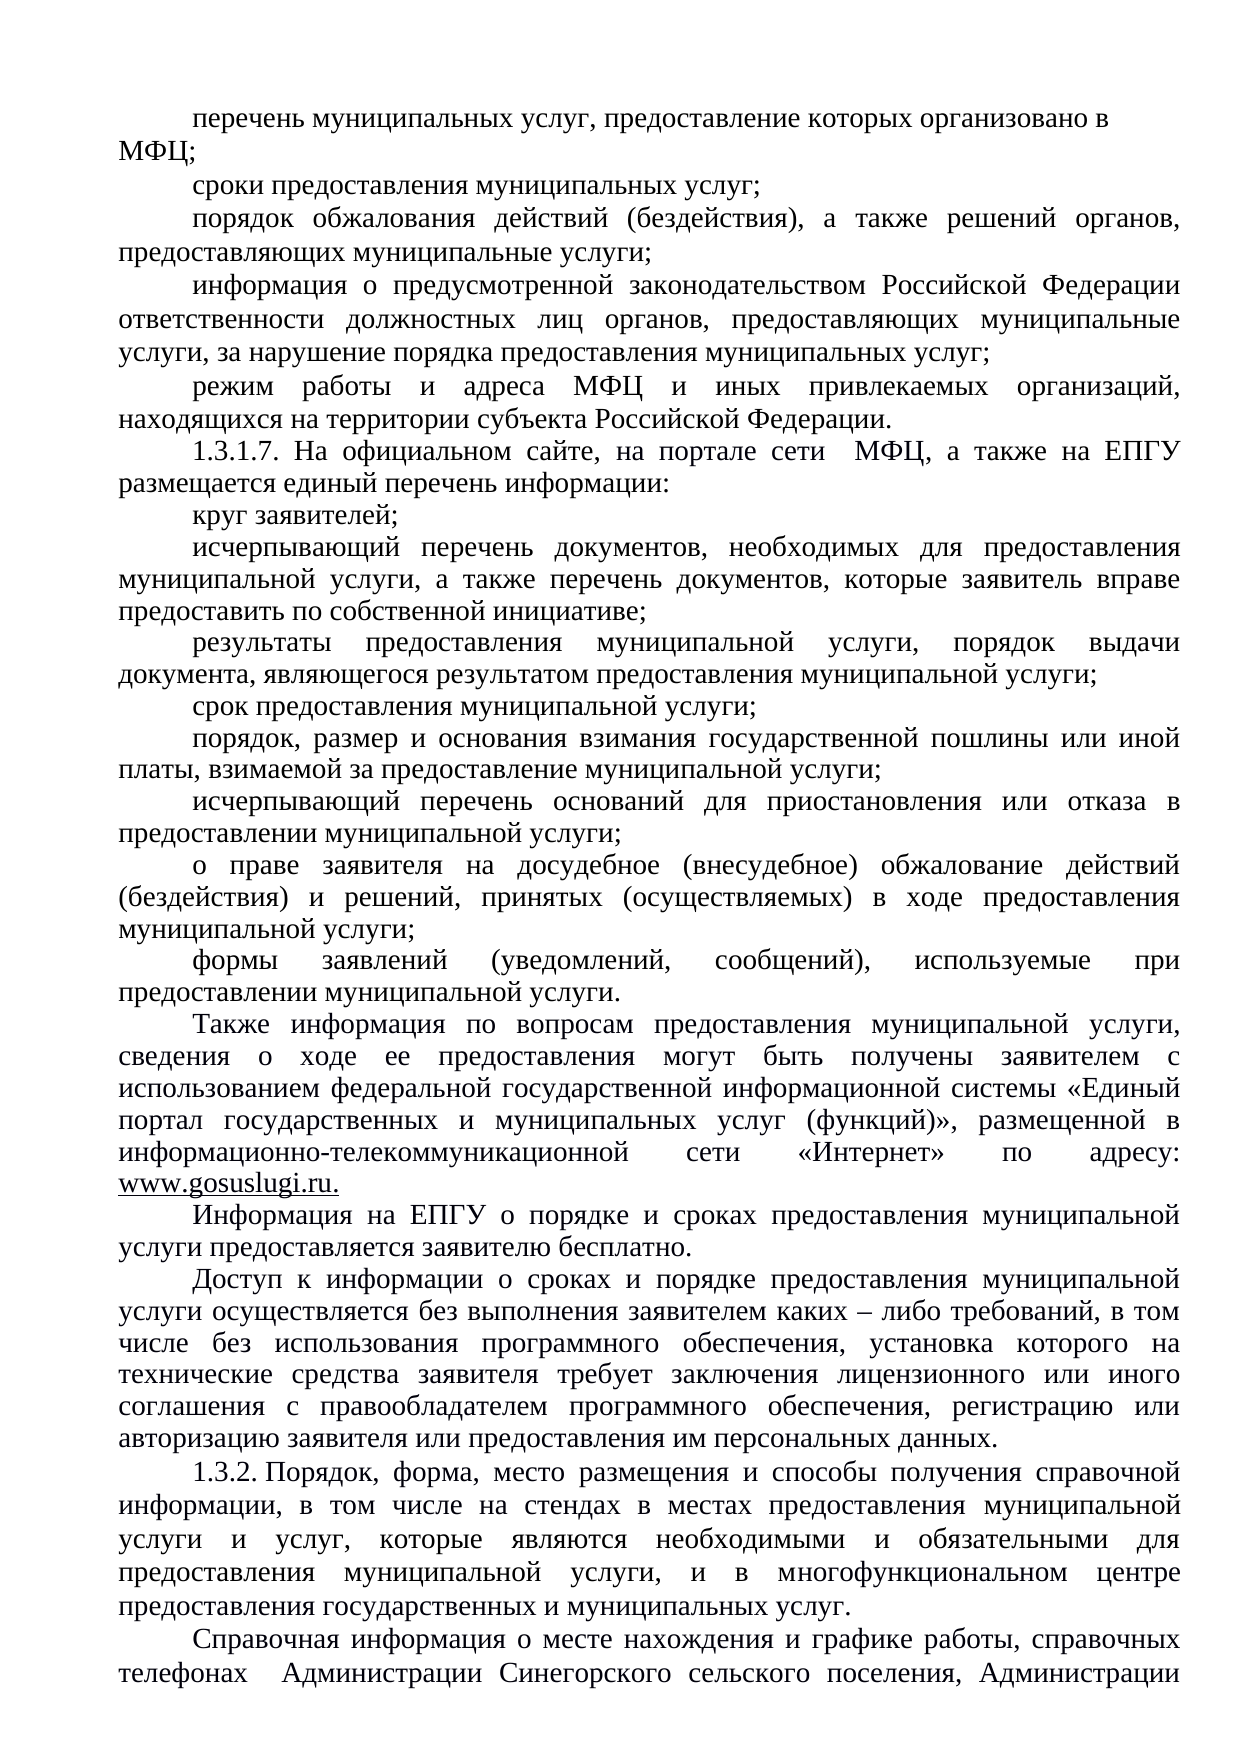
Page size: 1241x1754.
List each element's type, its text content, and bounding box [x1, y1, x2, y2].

text формы заявлений (уведомлений, сообщений), используемые при предоставлении муниципальной услуги. [118, 944, 1181, 1008]
text 1.3.2. Порядок, форма, место размещения и способы получения справочной информации, в том числе на стендах в местах предоставления муниципальной услуги и услуг, которые являются необходимыми и обязательными для предоставления муниципальной услуги, и в многофункциональном центре предоставления государственных и муниципальных услуг. [118, 1454, 1181, 1622]
text сроки предоставления муниципальных услуг; [118, 167, 1181, 200]
text Информация на ЕПГУ о порядке и сроках предоставления муниципальной услуги предоставляется заявителю бесплатно. [118, 1199, 1181, 1263]
text 1.3.1.7. На официальном сайте, на портале сети МФЦ, а также на ЕПГУ размещается единый перечень информации: [118, 435, 1181, 499]
text результаты предоставления муниципальной услуги, порядок выдачи документа, являющегося результатом предоставления муниципальной услуги; [118, 626, 1181, 690]
text круг заявителей; [118, 499, 1181, 531]
text перечень муниципальных услуг, предоставление которых организовано в МФЦ; [118, 100, 1181, 167]
text исчерпывающий перечень документов, необходимых для предоставления муниципальной услуги, а также перечень документов, которые заявитель вправе предоставить по собственной инициативе; [118, 531, 1181, 626]
text порядок обжалования действий (бездействия), а также решений органов, предоставляющих муниципальные услуги; [118, 200, 1181, 267]
text о праве заявителя на досудебное (внесудебное) обжалование действий (бездействия) и решений, принятых (осуществляемых) в ходе предоставления муниципальной услуги; [118, 849, 1181, 944]
text информация о предусмотренной законодательством Российской Федерации ответственности должностных лиц органов, предоставляющих муниципальные услуги, за нарушение порядка предоставления муниципальных услуг; [118, 267, 1181, 368]
text режим работы и адреса МФЦ и иных привлекаемых организаций, находящихся на территории субъекта Российской Федерации. [118, 368, 1181, 435]
text срок предоставления муниципальной услуги; [118, 690, 1181, 722]
text Доступ к информации о сроках и порядке предоставления муниципальной услуги осуществляется без выполнения заявителем каких – либо требований, в том числе без использования программного обеспечения, установка которого на технические средства заявителя требует заключения лицензионного или иного соглашения с правообладателем программного обеспечения, регистрацию или авторизацию заявителя или предоставления им персональных данных. [118, 1263, 1181, 1454]
text исчерпывающий перечень оснований для приостановления или отказа в предоставлении муниципальной услуги; [118, 785, 1181, 849]
text порядок, размер и основания взимания государственной пошлины или иной платы, взимаемой за предоставление муниципальной услуги; [118, 722, 1181, 785]
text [118, 1622, 1181, 1689]
text Также информация по вопросам предоставления муниципальной услуги, сведения о ходе ее предоставления могут быть получены заявителем с использованием федеральной государственной информационной системы «Единый портал государственных и муниципальных услуг (функций)», размещенной в информационно-телекоммуникационной сети «Интернет» по адресу: www.gosuslugi.ru. [118, 1008, 1181, 1199]
